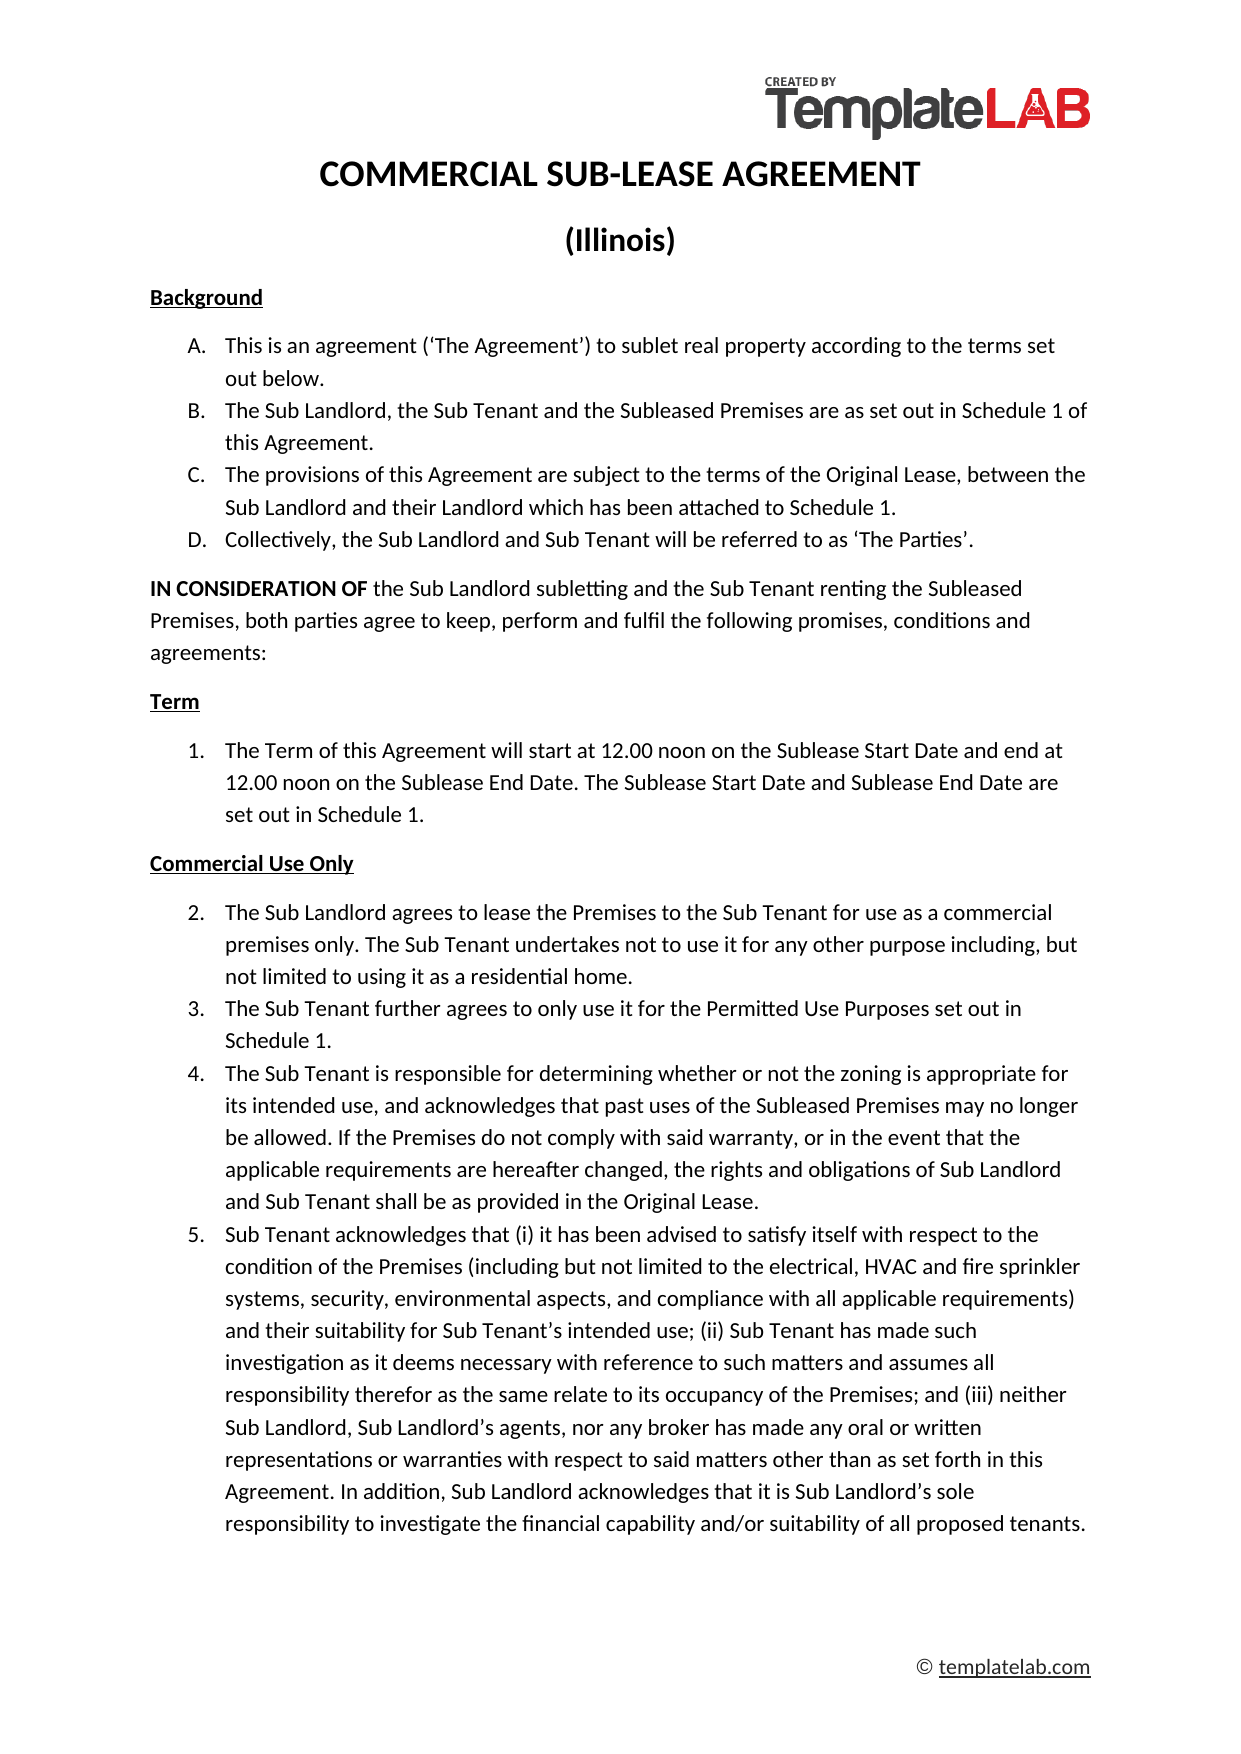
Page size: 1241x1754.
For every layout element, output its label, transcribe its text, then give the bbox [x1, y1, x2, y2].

list This is an agreement (‘The Agreement’) to sublet real property according to the terms set out below. [187, 332, 1090, 392]
list Collectively, the Sub Landlord and Sub Tenant will be referred to as ‘The Parties’. [187, 525, 1090, 553]
text Commercial Use Only [150, 849, 1090, 877]
text IN CONSIDERATION OF the Sub Landlord subletting and the Sub Tenant renting the Subleased Premises, both parties agree to keep, perform and fulfil the following promises, conditions and agreements: [150, 574, 1090, 666]
text Background [150, 283, 1090, 311]
list Sub Tenant acknowledges that (i) it has been advised to satisfy itself with respect to the condition of the Premises (including but not limited to the electrical, HVAC and fire sprinkler systems, security, environmental aspects, and compliance with all applicable requirements) and their suitability for Sub Tenant’s intended use; (ii) Sub Tenant has made such investigation as it deems necessary with reference to such matters and assumes all responsibility therefor as the same relate to its occupancy of the Premises; and (iii) neither Sub Landlord, Sub Landlord’s agents, nor any broker has made any oral or written representations or warranties with respect to said matters other than as set forth in this Agreement. In addition, Sub Landlord acknowledges that it is Sub Landlord’s sole responsibility to investigate the financial capability and/or suitability of all proposed tenants. [187, 1220, 1090, 1537]
list The Sub Landlord agrees to lease the Premises to the Sub Tenant for use as a commercial premises only. The Sub Tenant undertakes not to use it for any other purpose including, but not limited to using it as a residential home. [187, 898, 1090, 990]
list The Sub Tenant is responsible for determining whether or not the zoning is appropriate for its intended use, and acknowledges that past uses of the Subleased Premises may no longer be allowed. If the Premises do not comply with said warranty, or in the event that the applicable requirements are hereafter changed, the rights and obligations of Sub Landlord and Sub Tenant shall be as provided in the Original Lease. [187, 1059, 1090, 1216]
list The Term of this Agreement will start at 12.00 noon on the Sublease Start Date and end at 12.00 noon on the Sublease End Date. The Sublease Start Date and Sublease End Date are set out in Schedule 1. [187, 736, 1090, 828]
text Term [150, 687, 1090, 715]
list The provisions of this Agreement are subject to the terms of the Original Lease, between the Sub Landlord and their Landlord which has been attached to Schedule 1. [187, 460, 1090, 521]
text (Illinois) [150, 219, 1090, 260]
picture [765, 73, 1091, 142]
text COMMERCIAL SUB-LEASE AGREEMENT [150, 150, 1090, 196]
list The Sub Landlord, the Sub Tenant and the Subleased Premises are as set out in Schedule 1 of this Agreement. [187, 396, 1090, 456]
list The Sub Tenant further agrees to only use it for the Permitted Use Purposes set out in Schedule 1. [187, 994, 1090, 1054]
